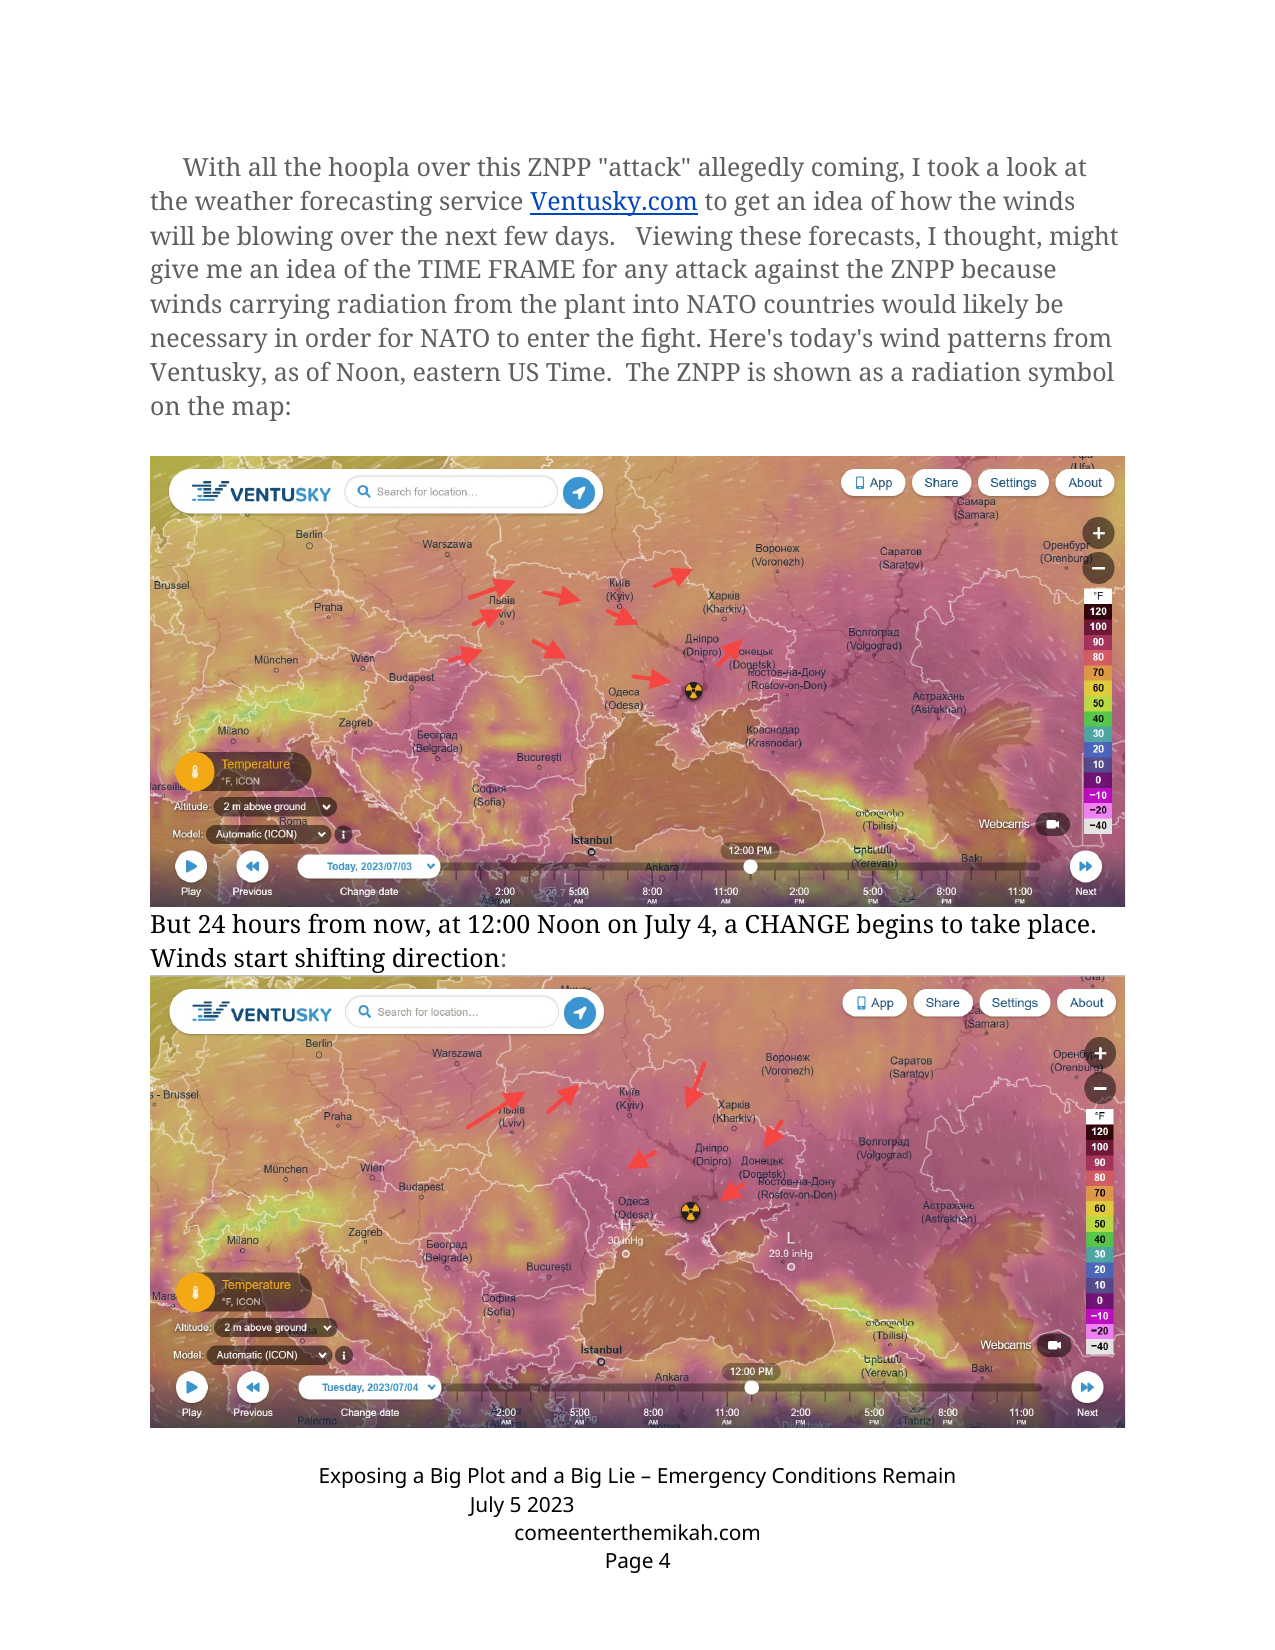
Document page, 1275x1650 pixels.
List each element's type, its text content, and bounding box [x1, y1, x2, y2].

text With all the hoopla over this ZNPP "attack" allegedly coming, I took a look at the weather forecasting service Ventusky.com to get an idea of how the winds will be blowing over the next few days. Viewing these forecasts, I thought, might give me an idea of the TIME FRAME for any attack against the ZNPP because winds carrying radiation from the plant into NATO countries would likely be necessary in order for NATO to enter the fight. Here's today's wind patterns from Ventusky, as of Noon, eastern US Time. The ZNPP is shown as a radiation symbol on the map: [150, 150, 1125, 422]
picture [150, 975, 1125, 1428]
picture [150, 456, 1125, 907]
text But 24 hours from now, at 12:00 Noon on July 4, a CHANGE begins to take place. Winds start shifting direction: [150, 907, 1125, 975]
